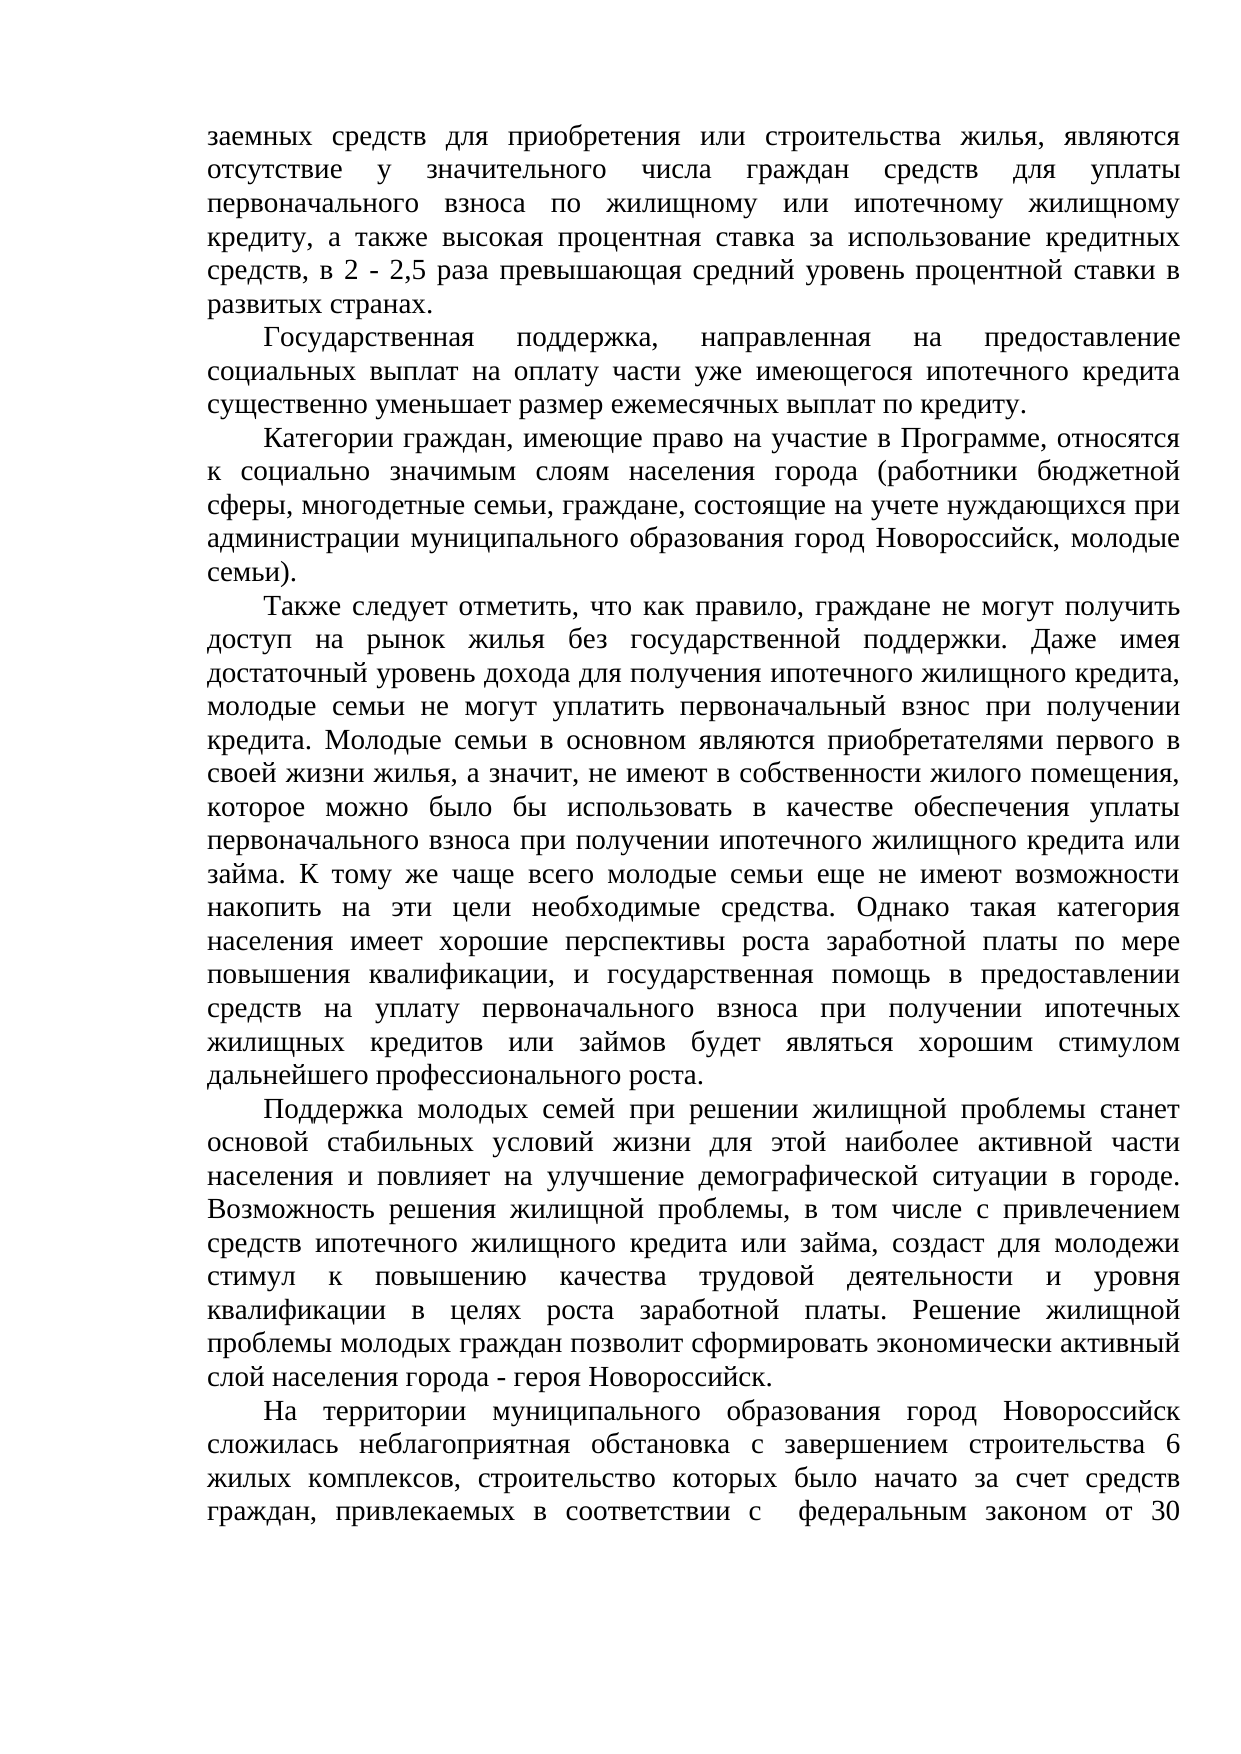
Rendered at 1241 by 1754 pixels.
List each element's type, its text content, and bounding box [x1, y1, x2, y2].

text Поддержка молодых семей при решении жилищной проблемы станет основой стабильных условий жизни для этой наиболее активной части населения и повлияет на улучшение демографической ситуации в городе. Возможность решения жилищной проблемы, в том числе с привлечением средств ипотечного жилищного кредита или займа, создаст для молодежи стимул к повышению качества трудовой деятельности и уровня квалификации в целях роста заработной платы. Решение жилищной проблемы молодых граждан позволит сформировать экономически активный слой населения города - героя Новороссийск. [207, 1091, 1181, 1393]
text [207, 1393, 1181, 1527]
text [207, 118, 1181, 319]
text Категории граждан, имеющие право на участие в Программе, относятся к социально значимым слоям населения города (работники бюджетной сферы, многодетные семьи, граждане, состоящие на учете нуждающихся при администрации муниципального образования город Новороссийск, молодые семьи). [207, 420, 1181, 588]
text Государственная поддержка, направленная на предоставление социальных выплат на оплату части уже имеющегося ипотечного кредита существенно уменьшает размер ежемесячных выплат по кредиту. [207, 319, 1181, 420]
text Также следует отметить, что как правило, граждане не могут получить доступ на рынок жилья без государственной поддержки. Даже имея достаточный уровень дохода для получения ипотечного жилищного кредита, молодые семьи не могут уплатить первоначальный взнос при получении кредита. Молодые семьи в основном являются приобретателями первого в своей жизни жилья, а значит, не имеют в собственности жилого помещения, которое можно было бы использовать в качестве обеспечения уплаты первоначального взноса при получении ипотечного жилищного кредита или займа. К тому же чаще всего молодые семьи еще не имеют возможности накопить на эти цели необходимые средства. Однако такая категория населения имеет хорошие перспективы роста заработной платы по мере повышения квалификации, и государственная помощь в предоставлении средств на уплату первоначального взноса при получении ипотечных жилищных кредитов или займов будет являться хорошим стимулом дальнейшего профессионального роста. [207, 588, 1181, 1091]
